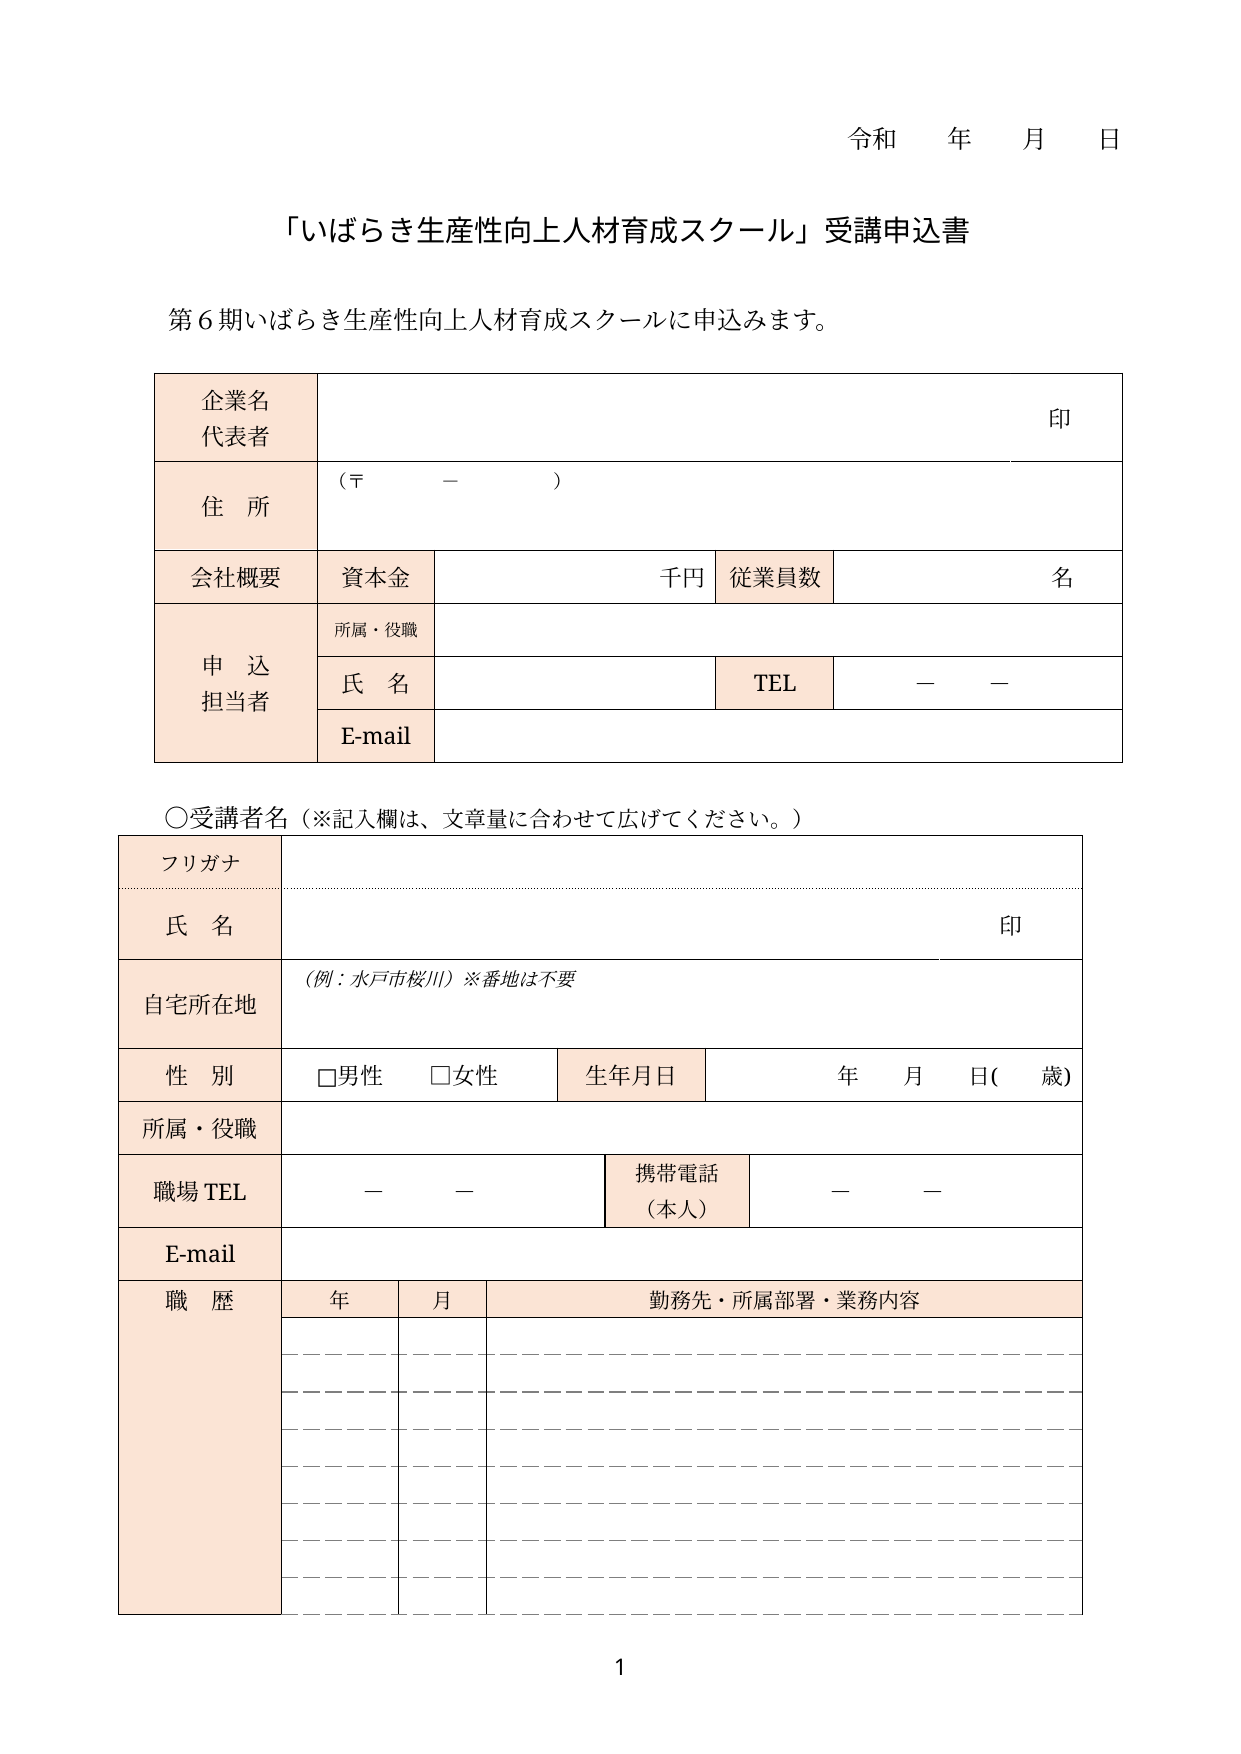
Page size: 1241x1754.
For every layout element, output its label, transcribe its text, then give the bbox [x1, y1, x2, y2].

table_cell 名 [834, 551, 1122, 603]
table_cell [282, 1354, 398, 1391]
table_cell [399, 1354, 486, 1391]
table_cell [282, 1102, 1082, 1154]
table_header 印 [1011, 374, 1122, 461]
text 第６期いばらき生産性向上人材育成スクールに申込みます。 [118, 300, 1122, 336]
table_header フリガナ [119, 836, 281, 888]
table_cell [435, 604, 1122, 656]
table_cell 資本金 [318, 551, 434, 603]
table_cell [282, 1228, 1082, 1280]
table_header [318, 374, 1010, 461]
table_cell 従業員数 [716, 551, 833, 603]
table_cell [487, 1391, 1082, 1428]
table_cell 性 別 [119, 1049, 281, 1101]
table_cell － － [750, 1155, 1082, 1227]
table_header 企業名 代表者 [155, 374, 317, 461]
table_cell 所属・役職 [119, 1102, 281, 1154]
text 令和 年 月 日 [118, 120, 1122, 156]
table_cell 申 込 担当者 [155, 604, 317, 762]
table_cell 所属・役職 [318, 604, 434, 656]
table_cell E-mail [318, 710, 434, 762]
table_cell 千円 [435, 551, 715, 603]
table_cell （例：水戸市桜川）※番地は不要 [282, 960, 1082, 1048]
table_cell 会社概要 [155, 551, 317, 603]
table_cell [487, 1503, 1082, 1540]
text 「いばらき生産性向上人材育成スクール」受講申込書 [118, 192, 1122, 264]
table_cell [282, 1577, 398, 1614]
table_cell （〒 － ） [318, 462, 1122, 549]
table_cell 印 [940, 888, 1082, 959]
table_cell [487, 1318, 1082, 1354]
table_cell 自宅所在地 [119, 960, 281, 1048]
table_cell [487, 1577, 1082, 1614]
table_cell － － [834, 657, 1122, 709]
table_cell [399, 1429, 486, 1466]
table_cell 職場TEL [119, 1155, 281, 1227]
table_cell [487, 1429, 1082, 1466]
table_cell [282, 888, 939, 959]
table_cell □男性 □女性 [282, 1049, 557, 1101]
table_cell [282, 1540, 398, 1577]
text ○受講者名（※記入欄は、文章量に合わせて広げてください。） [118, 799, 1122, 835]
table_cell [435, 710, 1122, 762]
table_cell 年 月 日( 歳) [706, 1049, 1082, 1101]
table_cell E-mail [119, 1228, 281, 1280]
table_cell [399, 1466, 486, 1503]
table_cell [399, 1391, 486, 1428]
table_cell 職 歴 [119, 1281, 281, 1614]
table_cell [487, 1354, 1082, 1391]
table_cell 携帯電話 （本人） [606, 1155, 749, 1227]
table_cell 住 所 [155, 462, 317, 549]
table_cell 年 [282, 1281, 398, 1317]
table_cell 氏 名 [318, 657, 434, 709]
table_cell 氏 名 [119, 888, 281, 959]
table_cell 勤務先・所属部署・業務内容 [487, 1281, 1082, 1317]
table_cell 月 [399, 1281, 486, 1317]
table_header [282, 836, 1082, 888]
table_cell [487, 1540, 1082, 1577]
table_cell [282, 1503, 398, 1540]
table_cell 生年月日 [558, 1049, 705, 1101]
table_cell [435, 657, 715, 709]
table_cell [399, 1577, 486, 1614]
table_cell [399, 1503, 486, 1540]
table_cell [399, 1318, 486, 1354]
table_cell [282, 1391, 398, 1428]
table_cell TEL [716, 657, 833, 709]
table_cell [399, 1540, 486, 1577]
table_cell [282, 1466, 398, 1503]
table_cell [282, 1318, 398, 1354]
table_cell [487, 1466, 1082, 1503]
table_cell [282, 1429, 398, 1466]
table_cell － － [282, 1155, 604, 1227]
